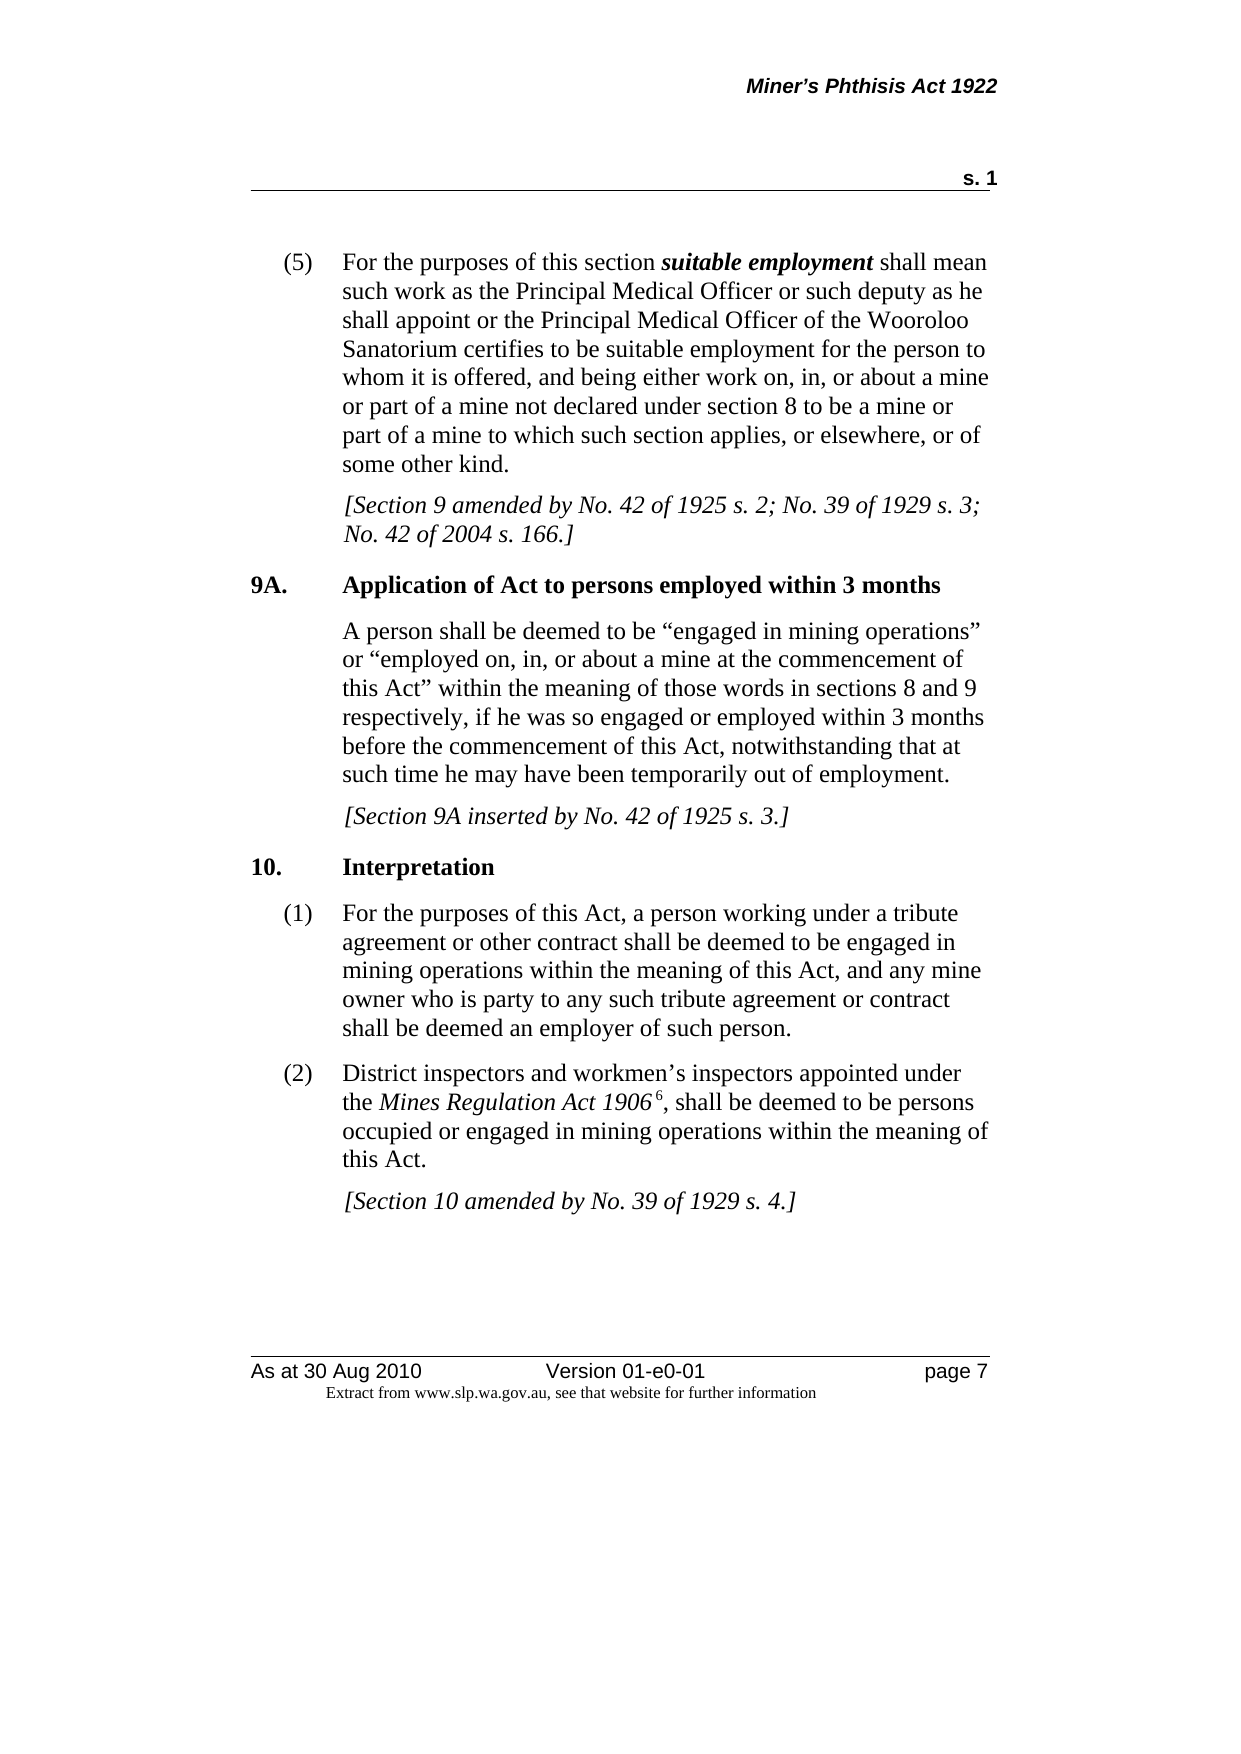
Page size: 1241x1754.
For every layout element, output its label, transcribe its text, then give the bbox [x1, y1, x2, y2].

text A person shall be deemed to be “engaged in mining operations” or “employed on, in, or about a mine at the commencement of this Act” within the meaning of those words in sections 8 and 9 respectively, if he was so engaged or employed within 3 months before the commencement of this Act, notwithstanding that at such time he may have been temporarily out of employment. [251, 616, 990, 788]
text (1) For the purposes of this Act, a person working under a tribute agreement or other contract shall be deemed to be engaged in mining operations within the meaning of this Act, and any mine owner who is party to any such tribute agreement or contract shall be deemed an employer of such person. [251, 898, 990, 1042]
text (5) For the purposes of this section suitable employment shall mean such work as the Principal Medical Officer or such deputy as he shall appoint or the Principal Medical Officer of the Wooroloo Sanatorium certifies to be suitable employment for the person to whom it is offered, and being either work on, in, or about a mine or part of a mine not declared under section 8 to be a mine or part of a mine to which such section applies, or elsewhere, or of some other kind. [251, 247, 990, 477]
subtitle 9A. Application of Act to persons employed within 3 months [251, 570, 990, 599]
text [Section 10 amended by No. 39 of 1929 s. 4.] [251, 1186, 990, 1214]
subtitle 10. Interpretation [251, 852, 990, 881]
text [Section 9A inserted by No. 42 of 1925 s. 3.] [251, 801, 990, 829]
text [Section 9 amended by No. 42 of 1925 s. 2; No. 39 of 1929 s. 3; No. 42 of 2004 s. 166.] [251, 490, 990, 547]
text (2) District inspectors and workmen’s inspectors appointed under the Mines Regulation Act 1906 6, shall be deemed to be persons occupied or engaged in mining operations within the meaning of this Act. [251, 1058, 990, 1173]
